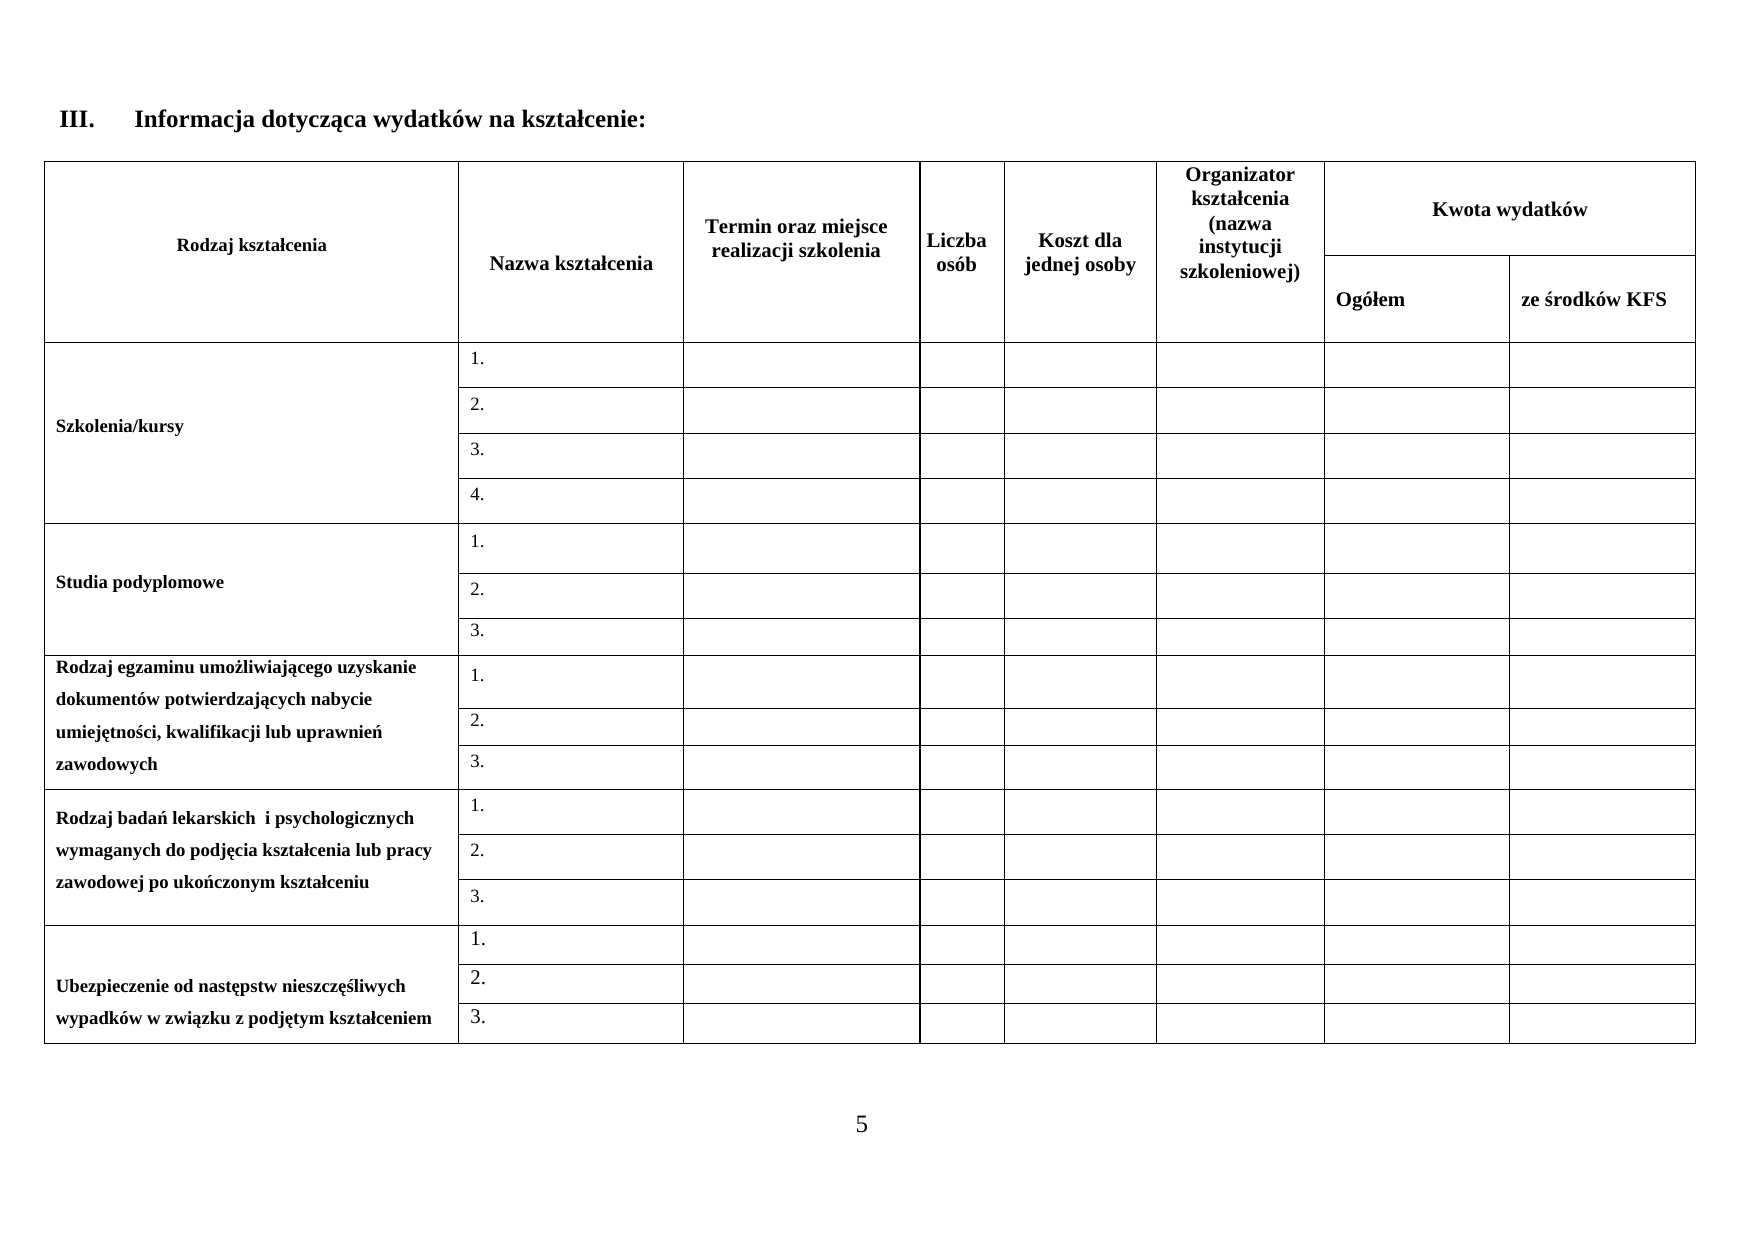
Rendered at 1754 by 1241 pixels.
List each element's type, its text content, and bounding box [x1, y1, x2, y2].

table_cell [921, 965, 1004, 1003]
table_cell [1005, 388, 1156, 432]
table_header Organizator kształcenia (nazwa instytucji szkoleniowej) [1157, 162, 1324, 342]
table_cell [1325, 656, 1509, 708]
table_cell [1157, 343, 1324, 387]
table_cell [921, 524, 1004, 573]
table_cell [684, 746, 919, 789]
table_cell [1325, 746, 1509, 789]
table_cell [1157, 790, 1324, 834]
table_cell [1157, 656, 1324, 708]
table_cell [921, 574, 1004, 618]
table_cell [1510, 746, 1695, 789]
table_cell [1005, 619, 1156, 655]
table_cell [684, 965, 919, 1003]
table_cell [1005, 1004, 1156, 1043]
table_cell [684, 619, 919, 655]
table_cell [1157, 434, 1324, 477]
table_cell 1. [459, 343, 683, 387]
table_cell [1510, 574, 1695, 618]
table_cell [684, 835, 919, 879]
table_cell [1510, 709, 1695, 745]
table_cell [1325, 619, 1509, 655]
table_cell [1325, 479, 1509, 523]
table_cell [684, 656, 919, 708]
table_cell Ubezpieczenie od następstw nieszczęśliwych wypadków w związku z podjętym kształceniem [45, 926, 458, 1043]
table_cell [1325, 965, 1509, 1003]
table_cell [1510, 880, 1695, 924]
table_cell 2. [459, 709, 683, 745]
table_cell [921, 619, 1004, 655]
table_cell [921, 880, 1004, 924]
table_cell [921, 656, 1004, 708]
table_header Kwota wydatków [1325, 162, 1695, 255]
table_cell [1005, 746, 1156, 789]
table_cell [1005, 709, 1156, 745]
table_cell [1325, 434, 1509, 477]
table_cell [1157, 524, 1324, 573]
table_cell 1. [459, 790, 683, 834]
table_cell 3. [459, 1004, 683, 1043]
table_cell [1157, 1004, 1324, 1043]
table_cell [1325, 388, 1509, 432]
table_cell [1157, 709, 1324, 745]
table_cell [1005, 790, 1156, 834]
table_cell 1. [459, 524, 683, 573]
table_cell [684, 574, 919, 618]
table_cell [1005, 880, 1156, 924]
table_cell [684, 709, 919, 745]
table_cell Rodzaj badań lekarskich i psychologicznych wymaganych do podjęcia kształcenia lub pracy zawodowej po ukończonym kształceniu [45, 790, 458, 924]
table_cell [684, 790, 919, 834]
table_cell [1157, 619, 1324, 655]
table_cell ze środków KFS [1510, 256, 1695, 342]
table_cell [1325, 343, 1509, 387]
table_cell [1157, 479, 1324, 523]
table_cell [1510, 1004, 1695, 1043]
table_cell [1005, 574, 1156, 618]
table_cell Studia podyplomowe [45, 524, 458, 655]
table_cell 3. [459, 434, 683, 477]
table_cell 2. [459, 965, 683, 1003]
table_cell [1510, 388, 1695, 432]
table_header Liczba osób [921, 162, 1004, 342]
table_cell [1510, 343, 1695, 387]
table_cell 3. [459, 746, 683, 789]
table_cell [1157, 574, 1324, 618]
table_cell [1510, 434, 1695, 477]
table_cell [921, 746, 1004, 789]
table_cell 1. [459, 926, 683, 964]
table_cell [1005, 479, 1156, 523]
table_cell [684, 1004, 919, 1043]
table_cell [684, 479, 919, 523]
table_cell [1325, 790, 1509, 834]
table_cell [684, 524, 919, 573]
table_cell [684, 880, 919, 924]
table_cell [921, 388, 1004, 432]
table_cell [1325, 574, 1509, 618]
table_cell 2. [459, 388, 683, 432]
table_cell Szkolenia/kursy [45, 343, 458, 523]
table_cell [1005, 926, 1156, 964]
table_cell [1157, 388, 1324, 432]
table_cell [1510, 835, 1695, 879]
table_cell [1325, 709, 1509, 745]
table_cell [1157, 965, 1324, 1003]
table_cell [1510, 524, 1695, 573]
table_cell 2. [459, 574, 683, 618]
table_cell Rodzaj egzaminu umożliwiającego uzyskanie dokumentów potwierdzających nabycie umiejętności, kwalifikacji lub uprawnień zawodowych [45, 656, 458, 789]
table_cell 3. [459, 619, 683, 655]
table_cell [921, 709, 1004, 745]
table_cell [684, 434, 919, 477]
table_cell [921, 343, 1004, 387]
table_cell [1325, 926, 1509, 964]
table_cell [1157, 926, 1324, 964]
table_cell [921, 835, 1004, 879]
table_cell 1. [459, 656, 683, 708]
table_cell 3. [459, 880, 683, 924]
table_cell [1510, 656, 1695, 708]
list Informacja dotycząca wydatków na kształcenie: [59, 104, 1679, 132]
table_cell [1157, 746, 1324, 789]
table_cell [1510, 790, 1695, 834]
table_cell [1157, 835, 1324, 879]
table_cell 4. [459, 479, 683, 523]
table_cell [684, 926, 919, 964]
table_header Termin oraz miejsce realizacji szkolenia [684, 162, 919, 342]
table_cell [1510, 926, 1695, 964]
table_cell Ogółem [1325, 256, 1509, 342]
table_cell [684, 388, 919, 432]
table_cell [1510, 619, 1695, 655]
table_cell [921, 790, 1004, 834]
table_cell [1005, 524, 1156, 573]
table_cell [1157, 880, 1324, 924]
table_cell [1510, 965, 1695, 1003]
table_cell [1005, 965, 1156, 1003]
table_header Koszt dla jednej osoby [1005, 162, 1156, 342]
table_cell [1325, 880, 1509, 924]
table_header Nazwa kształcenia [459, 162, 683, 342]
table_cell [1510, 479, 1695, 523]
table_cell 2. [459, 835, 683, 879]
table_cell [1005, 434, 1156, 477]
table_cell [1005, 835, 1156, 879]
table_cell [684, 343, 919, 387]
table_cell [1325, 524, 1509, 573]
table_cell [921, 434, 1004, 477]
table_cell [921, 1004, 1004, 1043]
table_cell [921, 479, 1004, 523]
table_cell [1005, 343, 1156, 387]
table_cell [1005, 656, 1156, 708]
table_header Rodzaj kształcenia [45, 162, 458, 342]
table_cell [1325, 835, 1509, 879]
table_cell [1325, 1004, 1509, 1043]
table_cell [921, 926, 1004, 964]
